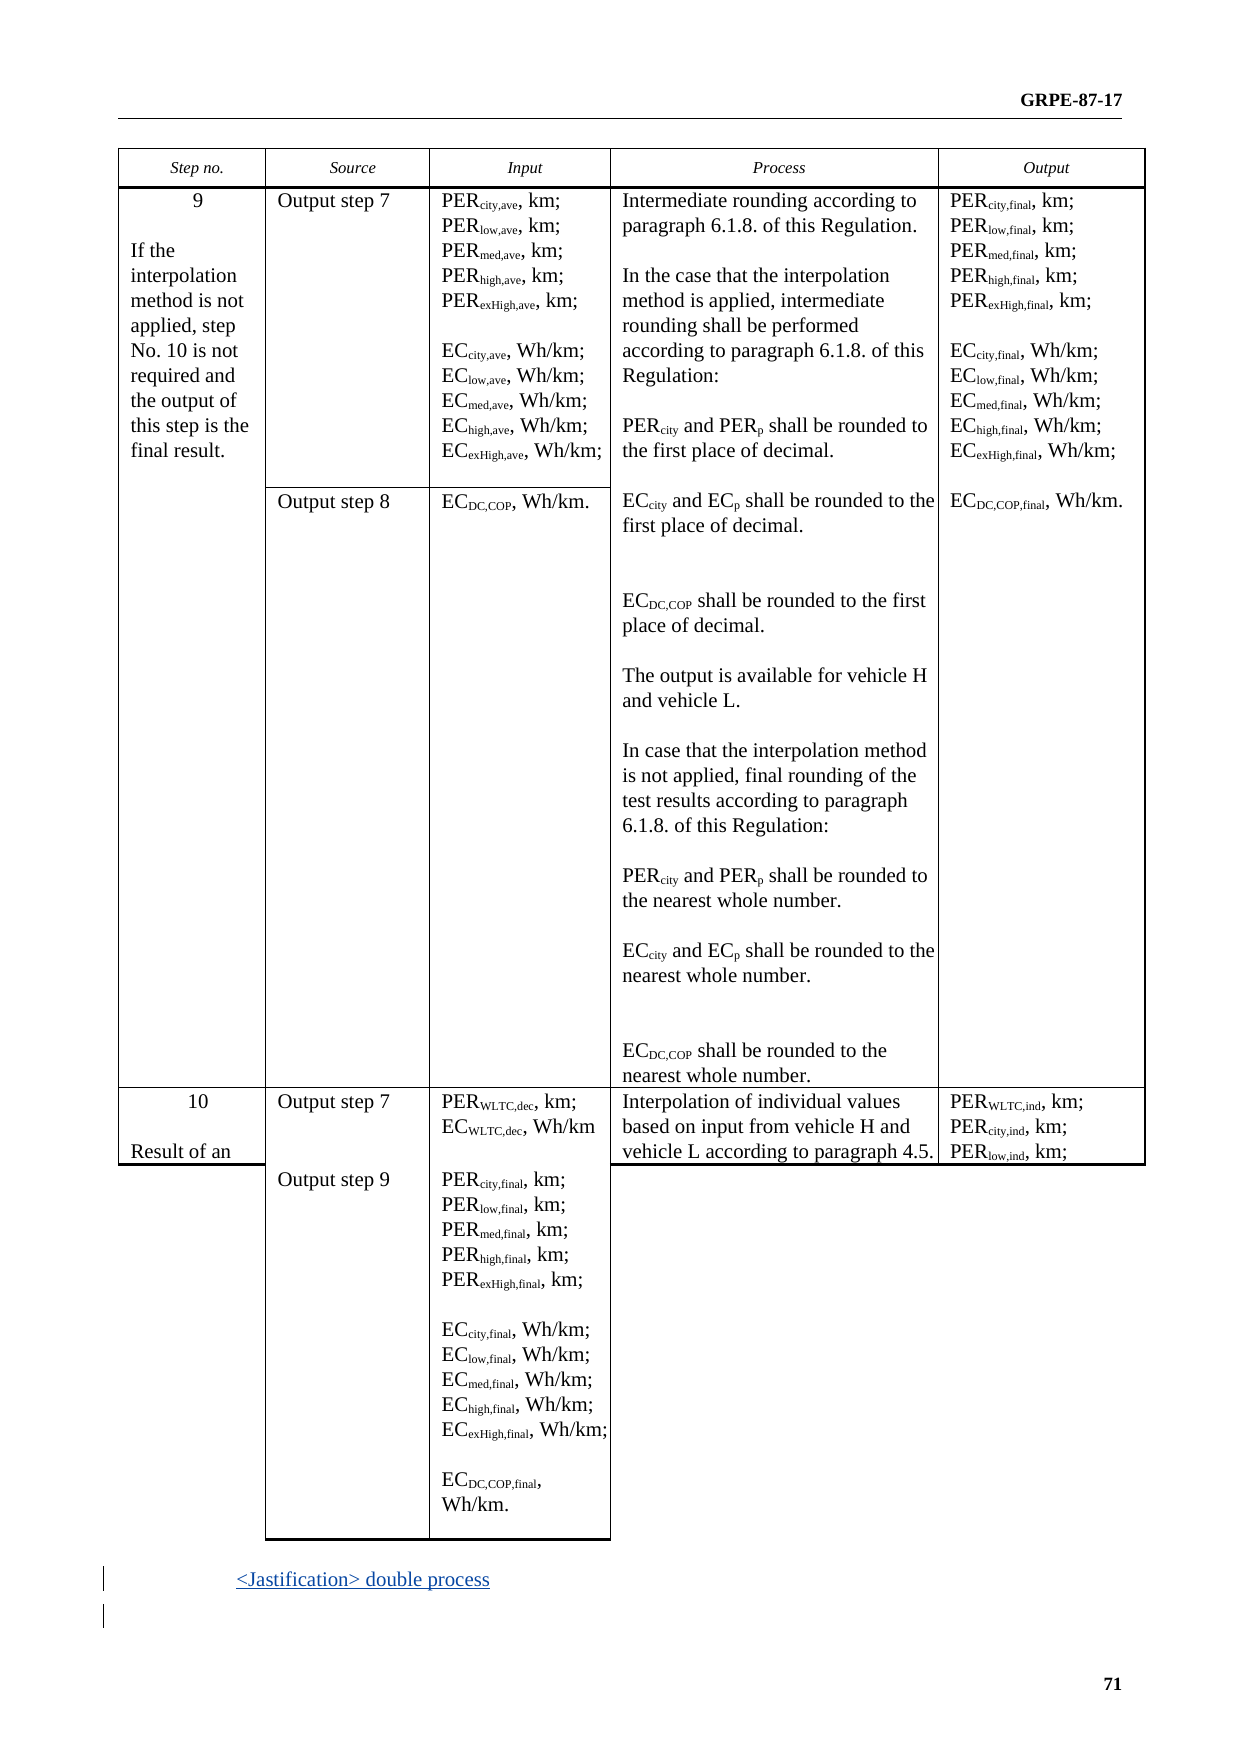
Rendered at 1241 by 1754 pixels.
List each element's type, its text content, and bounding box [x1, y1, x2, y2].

table_cell PERcity,final, km; PERlow,final, km; PERmed,final, km; PERhigh,final, km; PERexHigh,final, km; ECcity,final, Wh/km; EClow,final, Wh/km; ECmed,final, Wh/km; EChigh,final, Wh/km; ECexHigh,final, Wh/km; ECDC,COP,final, Wh/km. [430, 1163, 610, 1538]
table_cell Output step 7 [266, 189, 429, 487]
table_cell PERcity,ave, km; PERlow,ave, km; PERmed,ave, km; PERhigh,ave, km; PERexHigh,ave, km; ECcity,ave, Wh/km; EClow,ave, Wh/km; ECmed,ave, Wh/km; EChigh,ave, Wh/km; ECexHigh,ave, Wh/km; [430, 189, 610, 487]
table_cell PERWLTC,dec, km; ECWLTC,dec, Wh/km [430, 1088, 610, 1163]
table_cell PERcity,final, km; PERlow,final, km; PERmed,final, km; PERhigh,final, km; PERexHigh,final, km; ECcity,final, Wh/km; EClow,final, Wh/km; ECmed,final, Wh/km; EChigh,final, Wh/km; ECexHigh,final, Wh/km; ECDC,COP,final, Wh/km. [939, 189, 1144, 1087]
table_header Input [430, 149, 610, 186]
table_cell Output step 8 [266, 488, 429, 1087]
table_header Process [611, 149, 938, 186]
table_header Source [266, 149, 429, 186]
table_cell 9 If the interpolation method is not applied, step No. 10 is not required and the output of this step is the final result. [119, 189, 265, 1087]
table_header Output [939, 149, 1144, 186]
table_header Step no. [119, 149, 265, 186]
table_cell PERWLTC,ind, km; PERcity,ind, km; PERlow,ind, km; PERmed,ind, km; PERhigh,ind, km; PERexHigh,ind, km; ECWLTC,ind, Wh/km; ECcity,ind, Wh/km; EClow,ind, Wh/km; ECmed,ind, Wh/km; EChigh,ind, Wh/km; ECexHigh,ind, Wh/km; ECDC,COP,ind, Wh/km. [939, 1088, 1144, 1163]
table_cell 10 Result of an individual vehicle. Final test result. [119, 1088, 265, 1163]
table_cell Output step 9 [266, 1163, 429, 1538]
table_cell Output step 7 [266, 1088, 429, 1163]
table_cell ECDC,COP, Wh/km. [430, 488, 610, 1087]
table_cell Intermediate rounding according to paragraph 6.1.8. of this Regulation. In the case that the interpolation method is applied, intermediate rounding shall be performed according to paragraph 6.1.8. of this Regulation: PERcity and PERp shall be rounded to the first place of decimal. ECcity and ECp shall be rounded to the first place of decimal. ECDC,COP shall be rounded to the first place of decimal. The output is available for vehicle H and vehicle L. In case that the interpolation method is not applied, final rounding of the test results according to paragraph 6.1.8. of this Regulation: PERcity and PERp shall be rounded to the nearest whole number. ECcity and ECp shall be rounded to the nearest whole number. ECDC,COP shall be rounded to the nearest whole number. [611, 189, 938, 1087]
